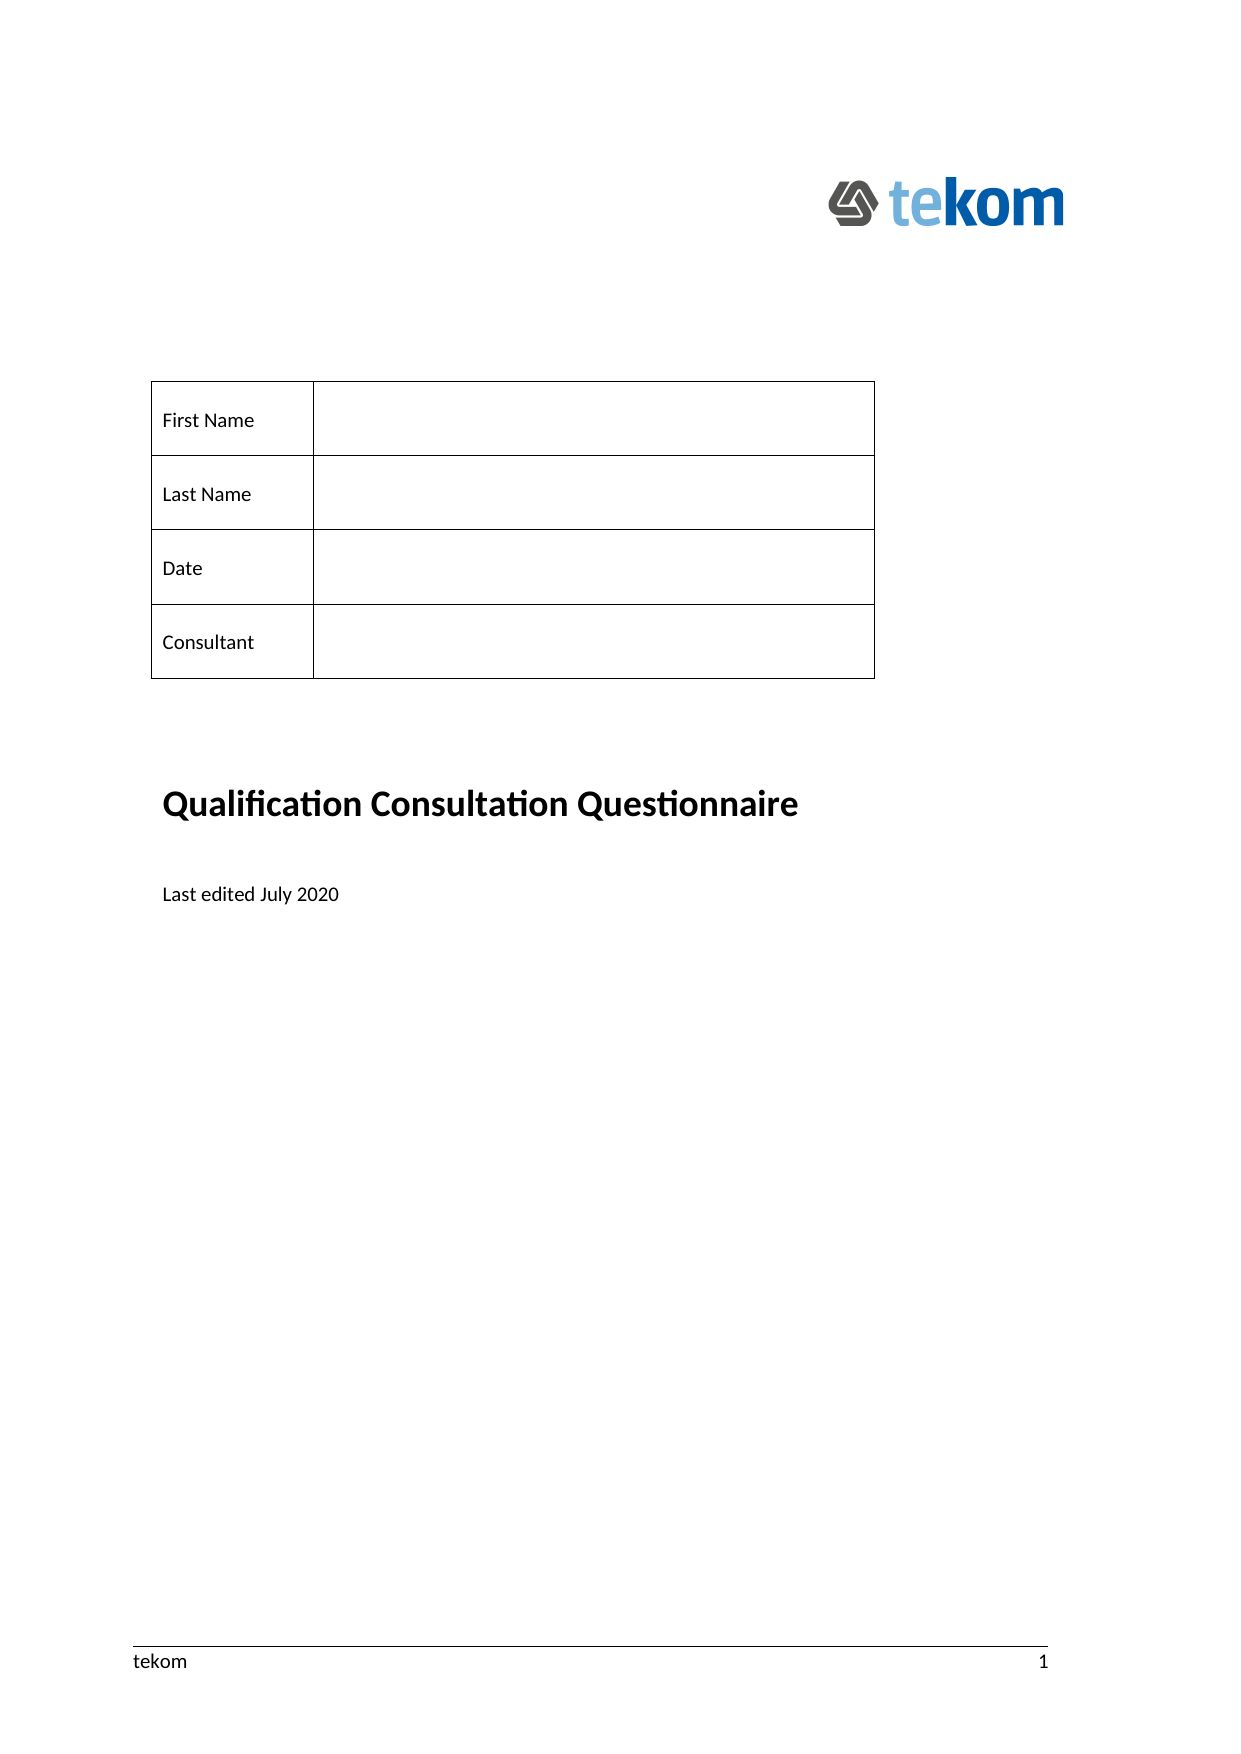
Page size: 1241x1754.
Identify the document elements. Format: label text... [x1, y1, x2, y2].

table_header First Name [152, 382, 313, 455]
table_cell [314, 456, 874, 529]
text Last edited July 2020 [162, 881, 1063, 906]
picture [828, 177, 1064, 226]
table_cell [314, 605, 874, 677]
table_cell Date [152, 530, 313, 603]
table_cell Consultant [152, 605, 313, 677]
table_cell Last Name [152, 456, 313, 529]
title Qualification Consultation Questionnaire [162, 780, 1063, 826]
table_cell [314, 530, 874, 603]
table_header [314, 382, 874, 455]
